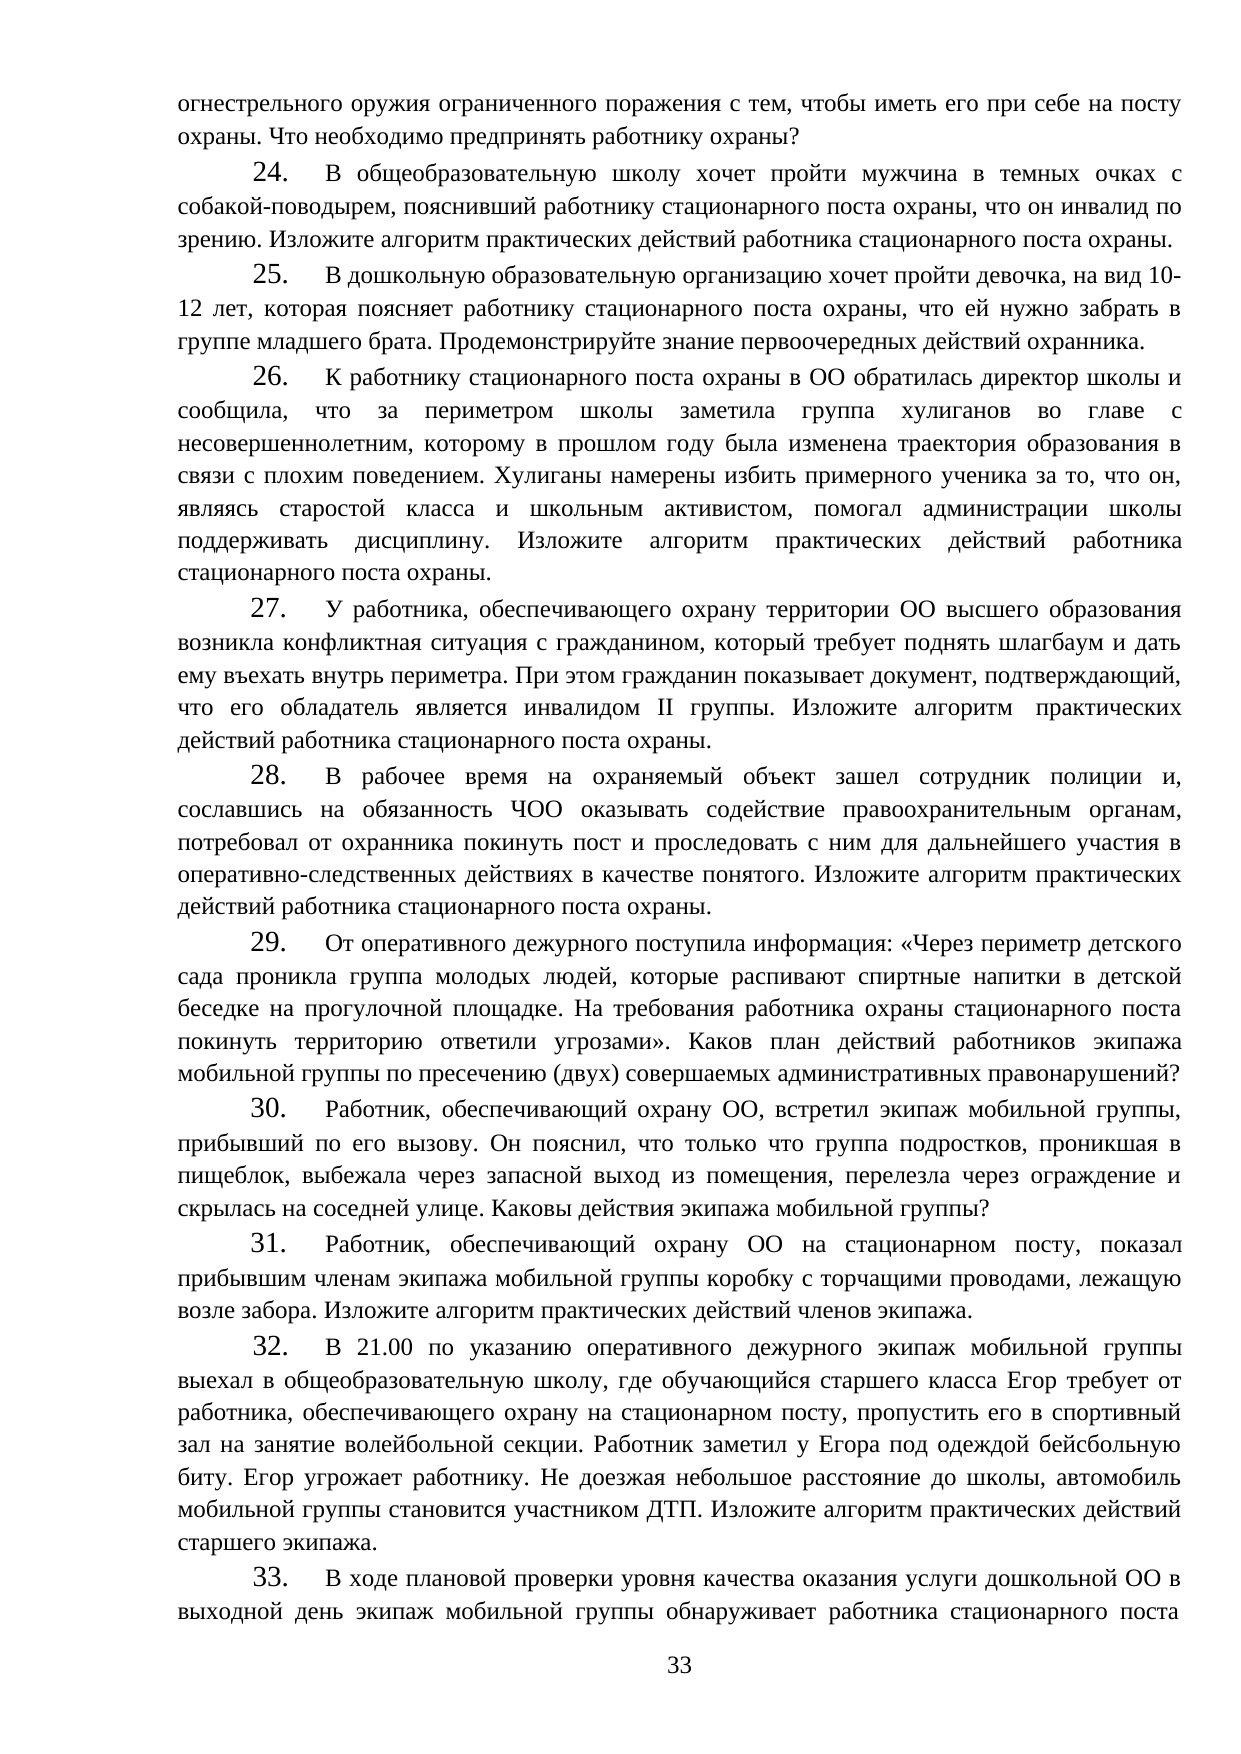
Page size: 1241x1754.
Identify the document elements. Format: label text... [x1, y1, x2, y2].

text огнестрельного оружия ограниченного поражения с тем, чтобы иметь его при себе на посту охраны. Что необходимо предпринять работнику охраны? [177, 88, 1182, 150]
list У работника, обеспечивающего охрану территории ОО высшего образования возникла конфликтная ситуация с гражданином, который требует поднять шлагбаум и дать ему въехать внутрь периметра. При этом гражданин показывает документ, подтверждающий, что его обладатель является инвалидом II группы. Изложите алгоритм практических действий работника стационарного поста охраны. [177, 590, 1182, 753]
list Работник, обеспечивающий охрану ОО, встретил экипаж мобильной группы, прибывший по его вызову. Он пояснил, что только что группа подростков, проникшая в пищеблок, выбежала через запасной выход из помещения, перелезла через ограждение и скрылась на соседней улице. Каковы действия экипажа мобильной группы? [177, 1091, 1182, 1221]
list От оперативного дежурного поступила информация: «Через периметр детского сада проникла группа молодых людей, которые распивают спиртные напитки в детской беседке на прогулочной площадке. На требования работника охраны стационарного поста покинуть территорию ответили угрозами». Каков план действий работников экипажа мобильной группы по пресечению (двух) совершаемых административных правонарушений? [177, 924, 1182, 1087]
list В дошкольную образовательную организацию хочет пройти девочка, на вид 10- 12 лет, которая поясняет работнику стационарного поста охраны, что ей нужно забрать в группе младшего брата. Продемонстрируйте знание первоочередных действий охранника. [177, 256, 1182, 354]
list В ходе плановой проверки уровня качества оказания услуги дошкольной ОО в выходной день экипаж мобильной группы обнаруживает работника стационарного поста [177, 1559, 1182, 1624]
list В общеобразовательную школу хочет пройти мужчина в темных очках с собакой-поводырем, пояснивший работнику стационарного поста охраны, что он инвалид по зрению. Изложите алгоритм практических действий работника стационарного поста охраны. [177, 154, 1182, 252]
list К работнику стационарного поста охраны в ОО обратилась директор школы и сообщила, что за периметром школы заметила группа хулиганов во главе с несовершеннолетним, которому в прошлом году была изменена траектория образования в связи с плохим поведением. Хулиганы намерены избить примерного ученика за то, что он, являясь старостой класса и школьным активистом, помогал администрации школы поддерживать дисциплину. Изложите алгоритм практических действий работника стационарного поста охраны. [177, 358, 1182, 586]
list Работник, обеспечивающий охрану ОО на стационарном посту, показал прибывшим членам экипажа мобильной группы коробку с торчащими проводами, лежащую возле забора. Изложите алгоритм практических действий членов экипажа. [177, 1225, 1182, 1324]
list В 21.00 по указанию оперативного дежурного экипаж мобильной группы выехал в общеобразовательную школу, где обучающийся старшего класса Егор требует от работника, обеспечивающего охрану на стационарном посту, пропустить его в спортивный зал на занятие волейбольной секции. Работник заметил у Егора под одеждой бейсбольную биту. Егор угрожает работнику. Не доезжая небольшое расстояние до школы, автомобиль мобильной группы становится участником ДТП. Изложите алгоритм практических действий старшего экипажа. [177, 1328, 1182, 1556]
list В рабочее время на охраняемый объект зашел сотрудник полиции и, сославшись на обязанность ЧОО оказывать содействие правоохранительным органам, потребовал от охранника покинуть пост и проследовать с ним для дальнейшего участия в оперативно-следственных действиях в качестве понятого. Изложите алгоритм практических действий работника стационарного поста охраны. [177, 757, 1182, 920]
